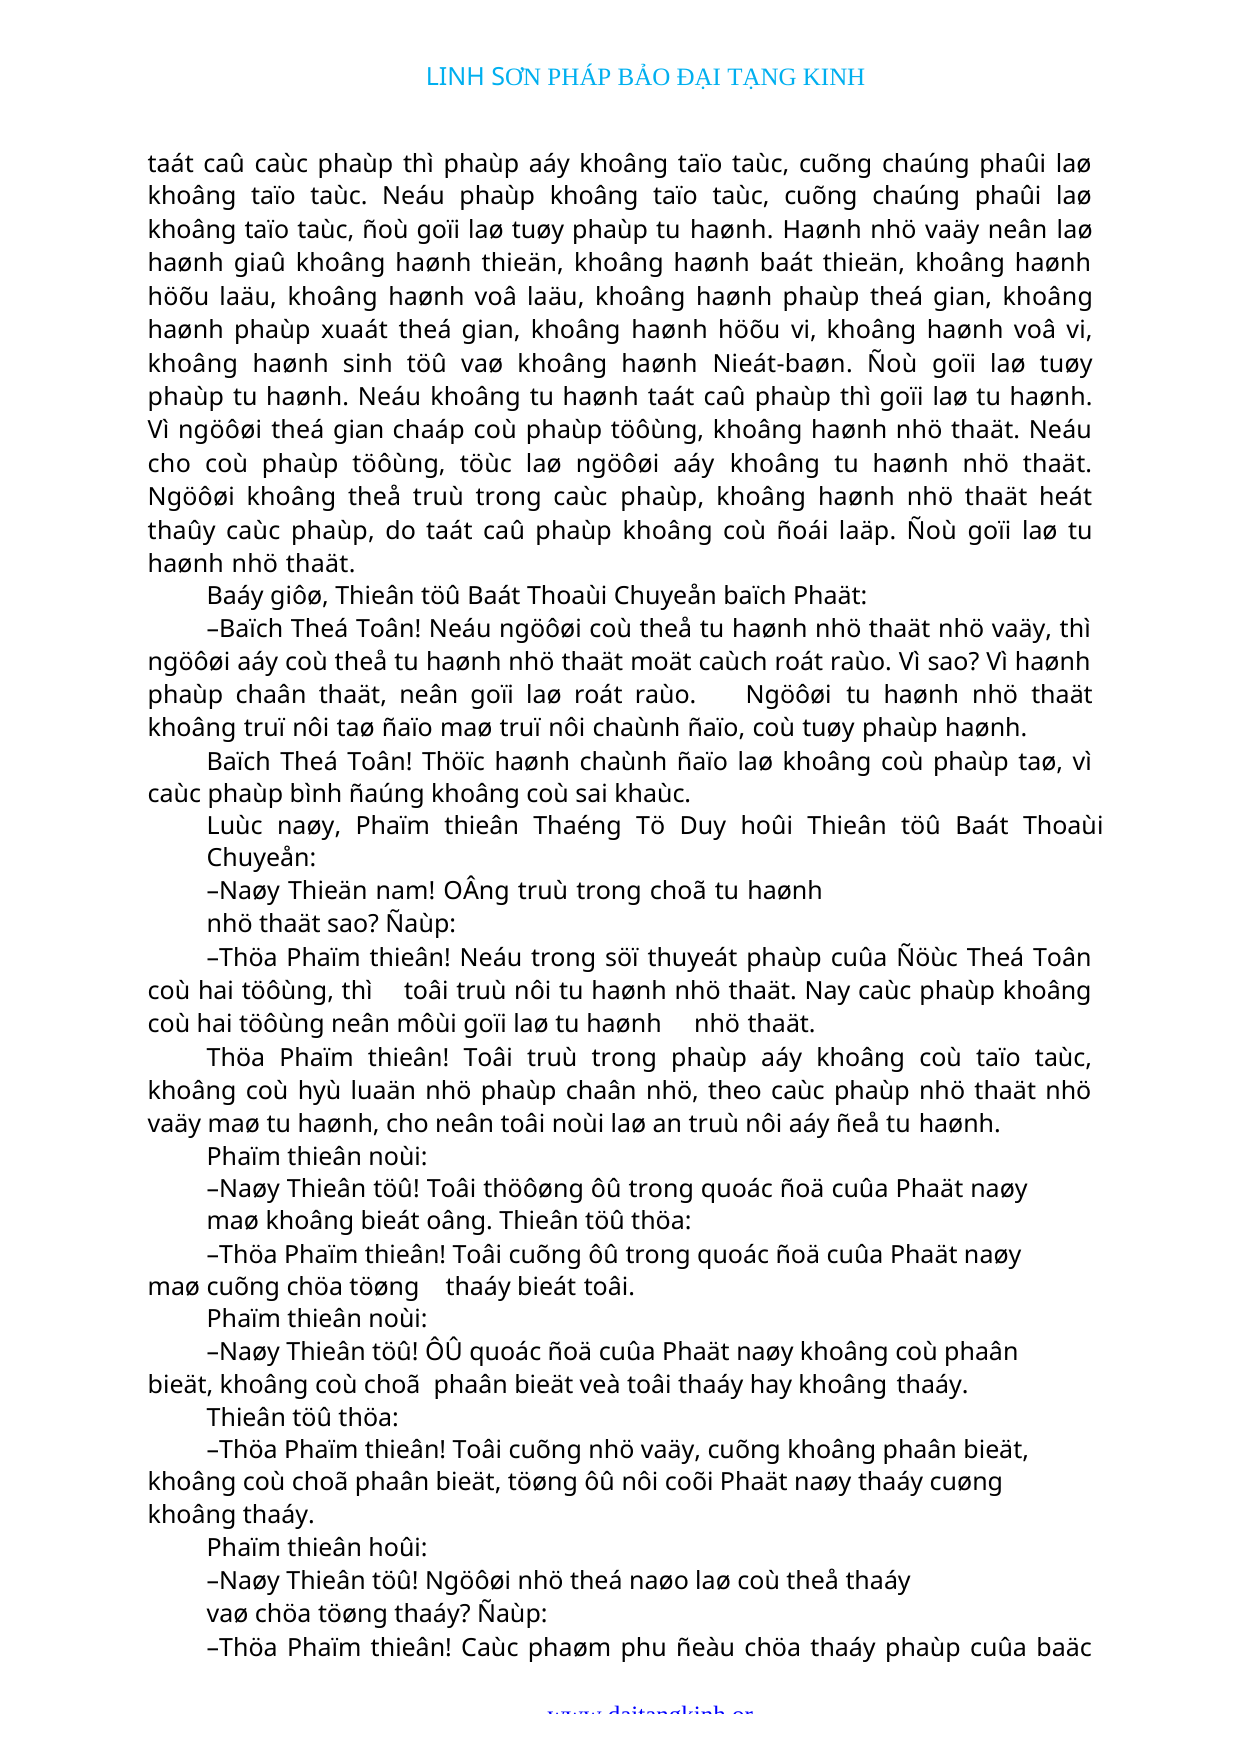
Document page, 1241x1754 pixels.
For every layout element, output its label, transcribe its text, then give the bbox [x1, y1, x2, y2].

text Thöa Phaïm thieân! Toâi truù trong phaùp aáy khoâng coù taïo taùc, khoâng coù hyù luaän nhö phaùp chaân nhö, theo caùc phaùp nhö thaät nhö vaäy maø tu haønh, cho neân toâi noùi laø an truù nôi aáy ñeå tu haønh. [147, 1040, 1093, 1140]
text Phaïm thieân noùi: [206, 1140, 1105, 1171]
text –Thöa Phaïm thieân! Neáu trong söï thuyeát phaùp cuûa Ñöùc Theá Toân coù hai töôùng, thì toâi truù nôi tu haønh nhö thaät. Nay caùc phaùp khoâng coù hai töôùng neân môùi goïi laø tu haønh nhö thaät. [147, 940, 1093, 1040]
text –Naøy Thieân töû! ÔÛ quoác ñoä cuûa Phaät naøy khoâng coù phaân bieät, khoâng coù choã phaân bieät veà toâi thaáy hay khoâng thaáy. [147, 1334, 1068, 1401]
text Baáy giôø, Thieân töû Baát Thoaùi Chuyeån baïch Phaät: [206, 580, 1105, 610]
text –Thöa Phaïm thieân! Toâi cuõng ôû trong quoác ñoä cuûa Phaät naøy maø cuõng chöa töøng thaáy bieát toâi. [147, 1237, 1068, 1302]
text Phaïm thieân hoûi: [206, 1531, 1105, 1563]
text taát caû caùc phaùp thì phaùp aáy khoâng taïo taùc, cuõng chaúng phaûi laø khoâng taïo taùc. Neáu phaùp khoâng taïo taùc, cuõng chaúng phaûi laø khoâng taïo taùc, ñoù goïi laø tuøy phaùp tu haønh. Haønh nhö vaäy neân laø haønh giaû khoâng haønh thieän, khoâng haønh baát thieän, khoâng haønh höõu laäu, khoâng haønh voâ laäu, khoâng haønh phaùp theá gian, khoâng haønh phaùp xuaát theá gian, khoâng haønh höõu vi, khoâng haønh voâ vi, khoâng haønh sinh töû vaø khoâng haønh Nieát-baøn. Ñoù goïi laø tuøy phaùp tu haønh. Neáu khoâng tu haønh taát caû phaùp thì goïi laø tu haønh. Vì ngöôøi theá gian chaáp coù phaùp töôùng, khoâng haønh nhö thaät. Neáu cho coù phaùp töôùng, töùc laø ngöôøi aáy khoâng tu haønh nhö thaät. Ngöôøi khoâng theå truù trong caùc phaùp, khoâng haønh nhö thaät heát thaûy caùc phaùp, do taát caû phaùp khoâng coù ñoái laäp. Ñoù goïi laø tu haønh nhö thaät. [147, 145, 1093, 580]
text –Baïch Theá Toân! Neáu ngöôøi coù theå tu haønh nhö thaät nhö vaäy, thì ngöôøi aáy coù theå tu haønh nhö thaät moät caùch roát raùo. Vì sao? Vì haønh phaùp chaân thaät, neân goïi laø roát raùo. Ngöôøi tu haønh nhö thaät khoâng truï nôi taø ñaïo maø truï nôi chaùnh ñaïo, coù tuøy phaùp haønh. [147, 610, 1093, 744]
text Baïch Theá Toân! Thöïc haønh chaùnh ñaïo laø khoâng coù phaùp taø, vì caùc phaùp bình ñaúng khoâng coù sai khaùc. [147, 744, 1093, 809]
text Thieân töû thöa: [206, 1401, 1105, 1432]
text Phaïm thieân noùi: [206, 1302, 1105, 1334]
text –Naøy Thieân töû! Toâi thöôøng ôû trong quoác ñoä cuûa Phaät naøy maø khoâng bieát oâng. Thieân töû thöa: [206, 1171, 1029, 1237]
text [147, 1629, 1093, 1663]
text –Naøy Thieân töû! Ngöôøi nhö theá naøo laø coù theå thaáy vaø chöa töøng thaáy? Ñaùp: [206, 1563, 948, 1629]
text –Naøy Thieän nam! OÂng truù trong choã tu haønh nhö thaät sao? Ñaùp: [206, 873, 824, 940]
text Luùc naøy, Phaïm thieân Thaéng Tö Duy hoûi Thieân töû Baát Thoaùi Chuyeån: [206, 809, 1105, 873]
text –Thöa Phaïm thieân! Toâi cuõng nhö vaäy, cuõng khoâng phaân bieät, khoâng coù choã phaân bieät, töøng ôû nôi coõi Phaät naøy thaáy cuøng khoâng thaáy. [147, 1433, 1070, 1531]
